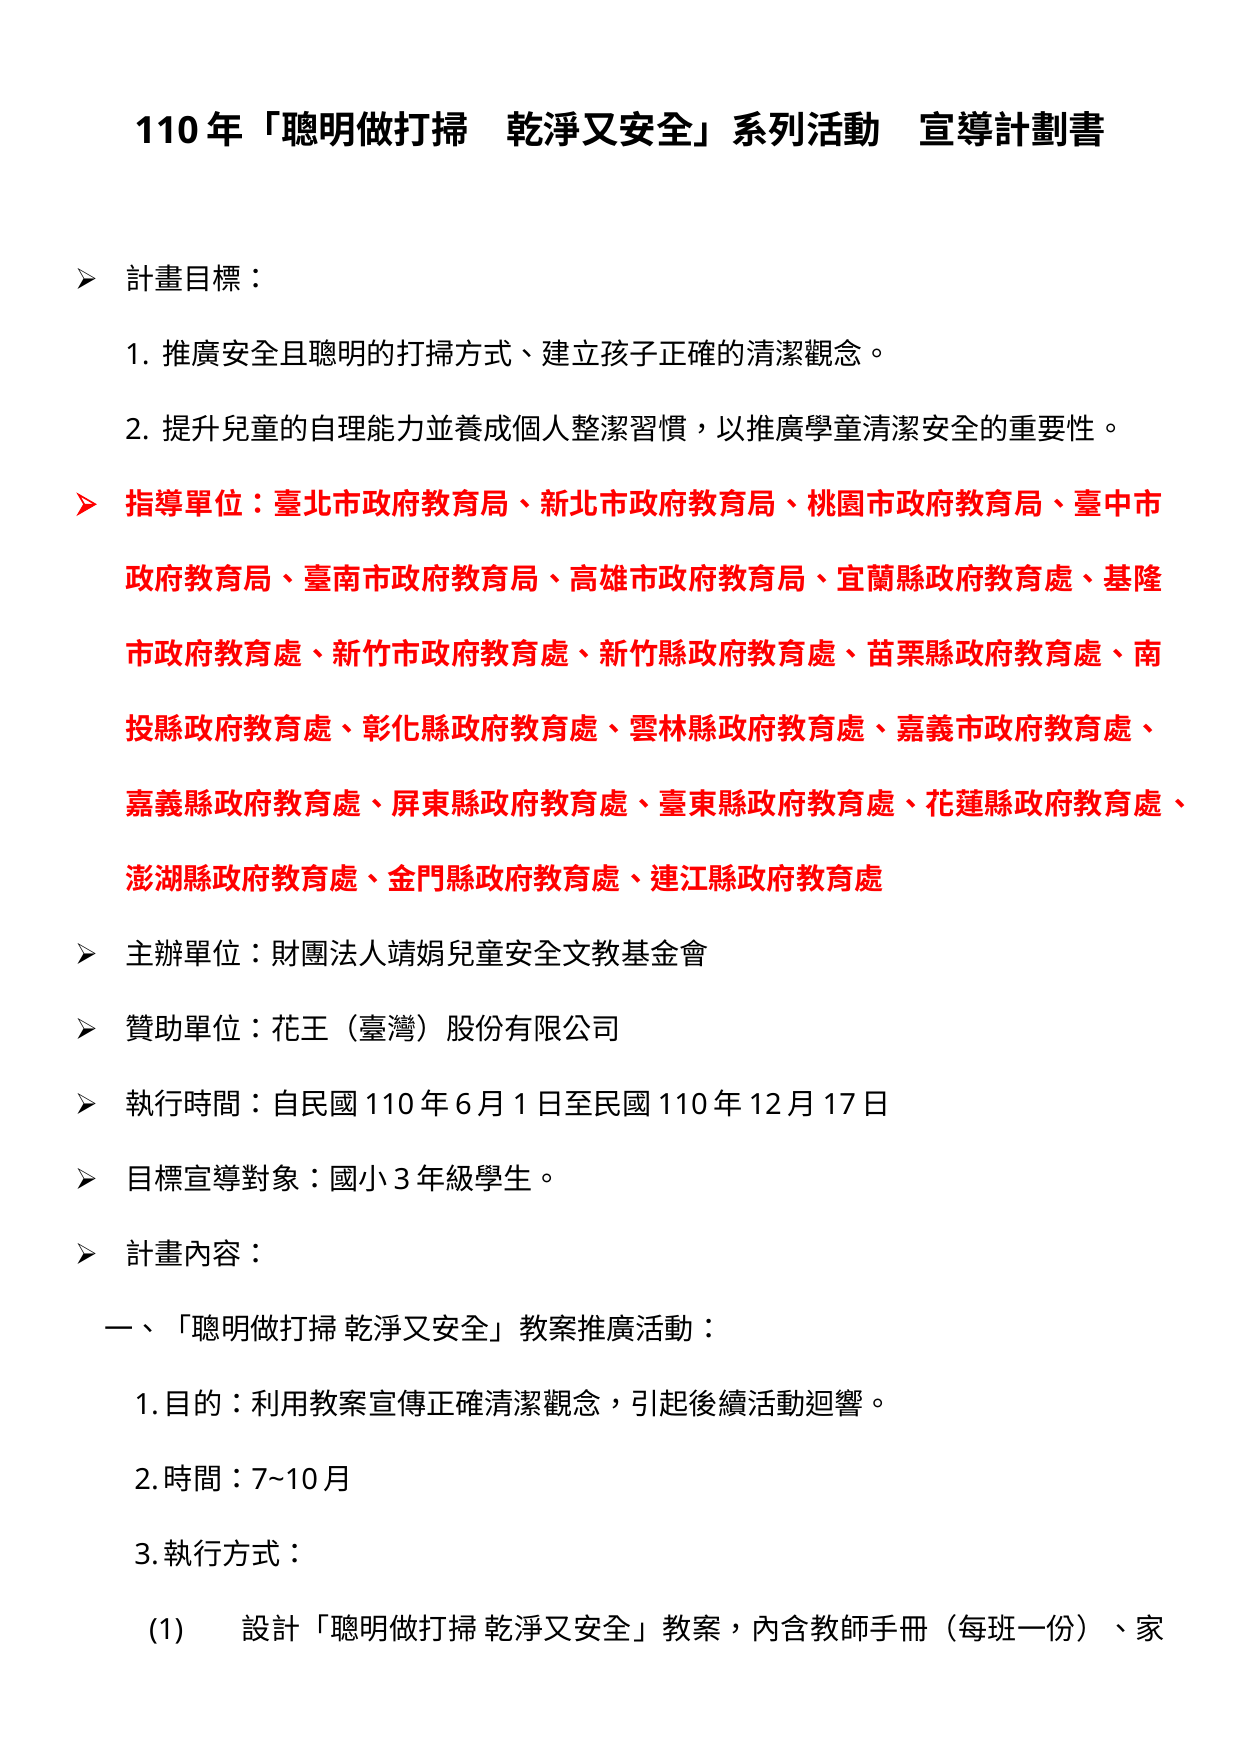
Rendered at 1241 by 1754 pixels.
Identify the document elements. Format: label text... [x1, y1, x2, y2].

list 主辦單位：財團法人靖娟兒童安全文教基金會 [75, 914, 1165, 989]
list 執行時間：自民國110年6月1日至民國110年12月17日 [75, 1064, 1165, 1139]
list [149, 1589, 1165, 1664]
list 執行方式： [134, 1514, 1165, 1589]
list 贊助單位：花王（臺灣）股份有限公司 [75, 989, 1165, 1064]
list 提升兒童的自理能力並養成個人整潔習慣，以推廣學童清潔安全的重要性。 [125, 389, 1165, 464]
text 110年「聰明做打掃 乾淨又安全」系列活動 宣導計劃書 [75, 89, 1165, 164]
list 目標宣導對象：國小3年級學生。 [75, 1139, 1165, 1214]
list 計畫目標： [75, 239, 1165, 314]
list 指導單位：臺北市政府教育局、新北市政府教育局、桃園市政府教育局、臺中市政府教育局、臺南市政府教育局、高雄市政府教育局、宜蘭縣政府教育處、基隆市政府教育處、新竹市政府教育處、新竹縣政府教育處、苗栗縣政府教育處、南投縣政府教育處、彰化縣政府教育處、雲林縣政府教育處、嘉義市政府教育處、嘉義縣政府教育處、屏東縣政府教育處、臺東縣政府教育處、花蓮縣政府教育處、澎湖縣政府教育處、金門縣政府教育處、連江縣政府教育處 [75, 464, 1165, 914]
list 推廣安全且聰明的打掃方式、建立孩子正確的清潔觀念。 [125, 314, 1165, 389]
list 目的：利用教案宣傳正確清潔觀念，引起後續活動迴響。 [134, 1364, 1165, 1439]
list 時間：7~10月 [134, 1439, 1165, 1514]
text 一、「聰明做打掃 乾淨又安全」教案推廣活動： [75, 1289, 1165, 1364]
list 計畫內容： [75, 1214, 1165, 1289]
